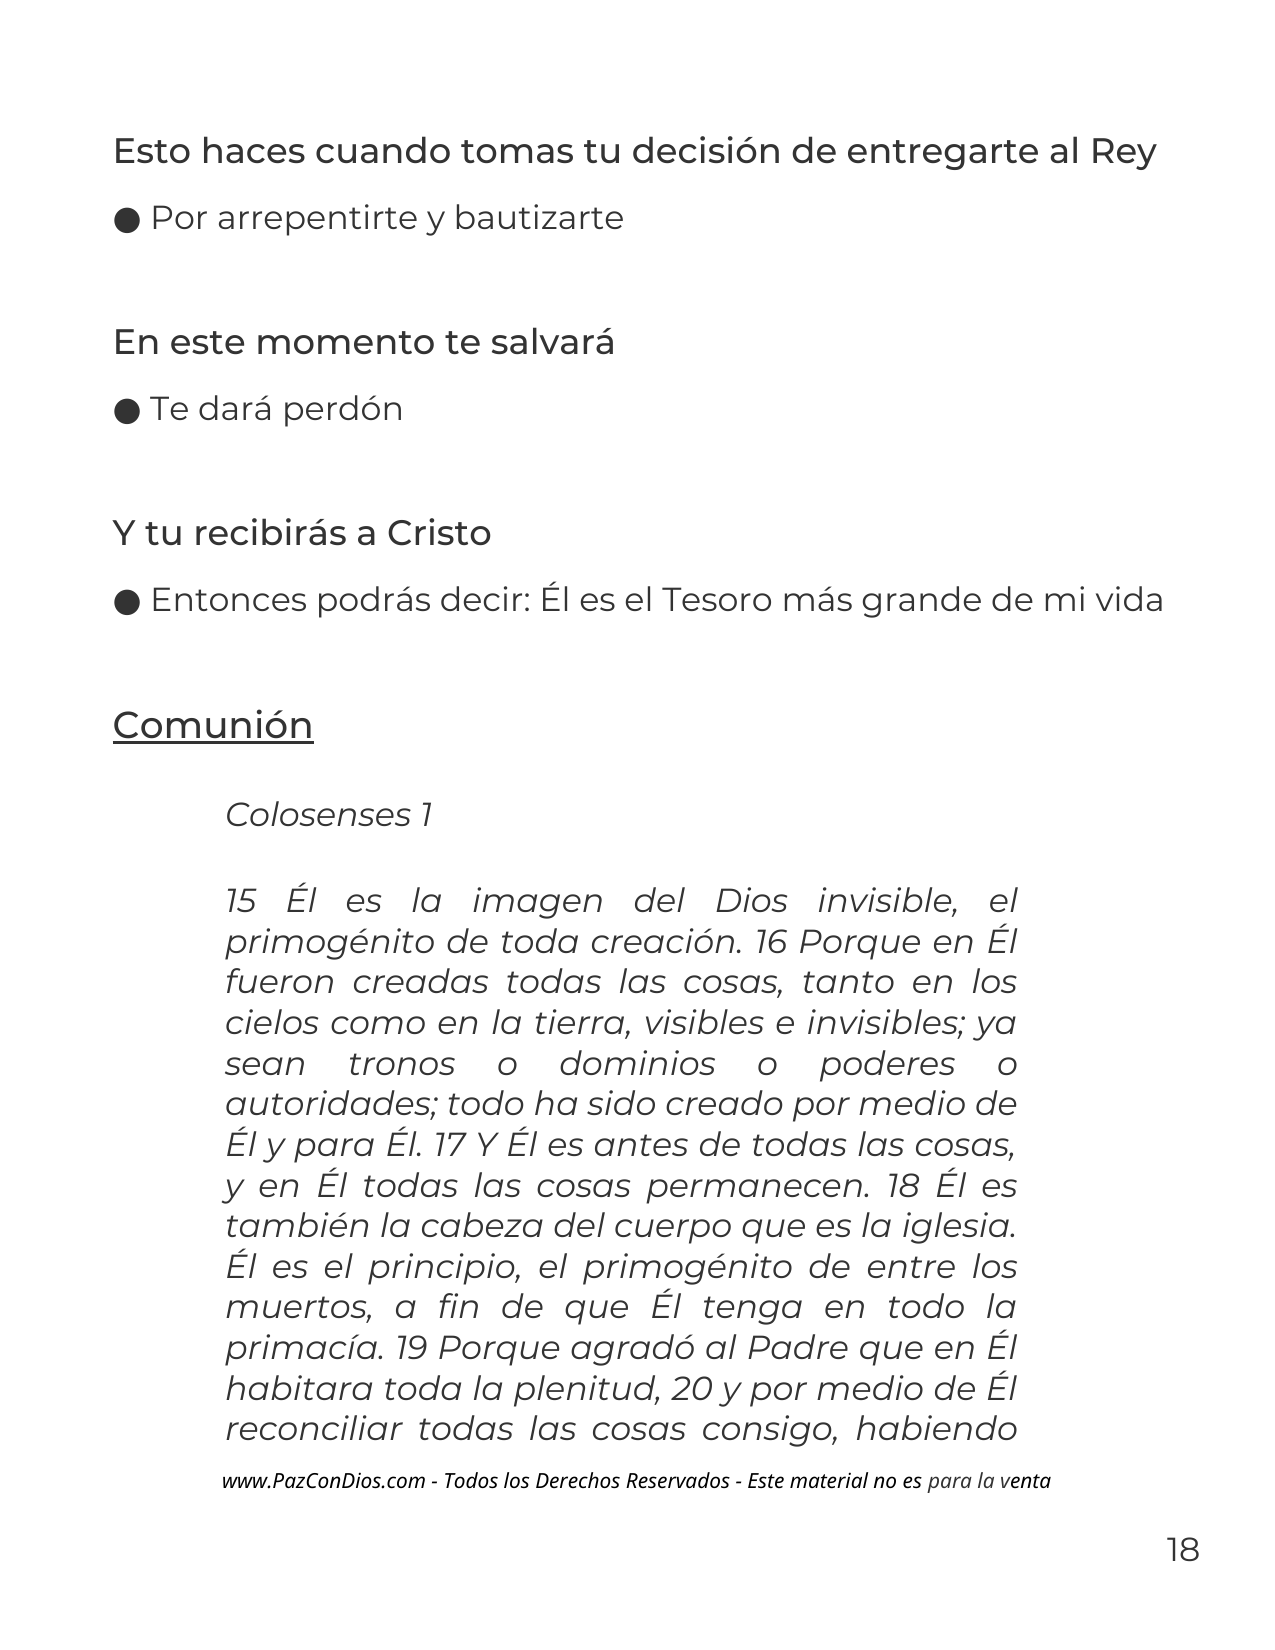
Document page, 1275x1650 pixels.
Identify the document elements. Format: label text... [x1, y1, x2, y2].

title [225, 880, 1022, 1449]
list Te dará perdón [112, 388, 1200, 429]
list Por arrepentirte y bautizarte [112, 197, 1200, 238]
subtitle Esto haces cuando tomas tu decisión de entregarte al Rey [112, 129, 1200, 172]
subtitle Comunión [112, 702, 1200, 748]
subtitle En este momento te salvará [112, 320, 1200, 363]
subtitle Y tu recibirás a Cristo [112, 511, 1200, 554]
list Entonces podrás decir: Él es el Tesoro más grande de mi vida [112, 579, 1200, 620]
title Colosenses 1 [225, 794, 1022, 834]
